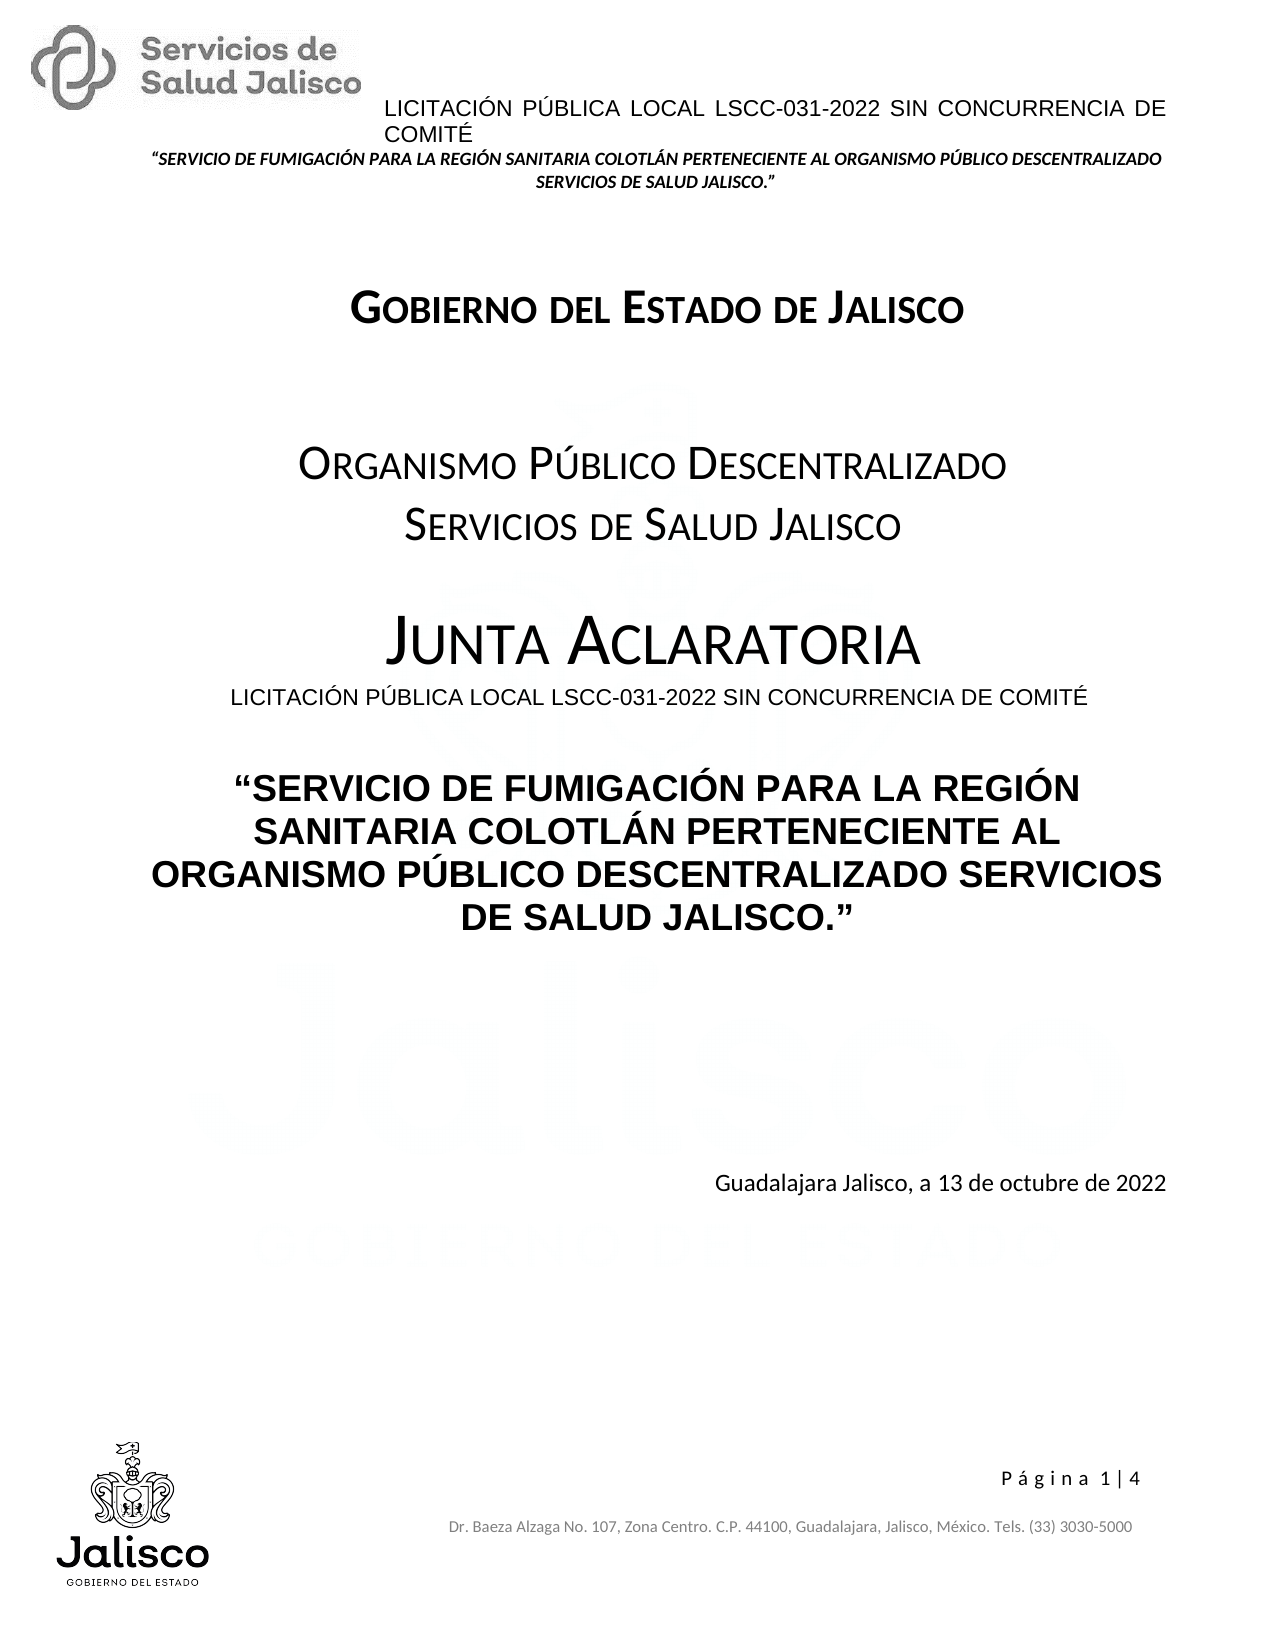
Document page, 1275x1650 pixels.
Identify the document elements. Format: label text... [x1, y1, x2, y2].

text “SERVICIO DE FUMIGACIÓN PARA LA REGIÓN SANITARIA COLOTLÁN PERTENECIENTE AL ORGANISMO PÚBLICO DESCENTRALIZADO SERVICIOS DE SALUD JALISCO.” [148, 766, 1167, 938]
text Gobierno del Estado de Jalisco [148, 275, 1167, 336]
text Servicios de Salud Jalisco [147, 492, 1158, 553]
picture [56, 1442, 209, 1586]
text Junta Aclaratoria [148, 592, 1158, 683]
picture [31, 25, 361, 110]
text Organismo Público Descentralizado [147, 431, 1158, 492]
text Guadalajara Jalisco, a [148, 1167, 1167, 1198]
